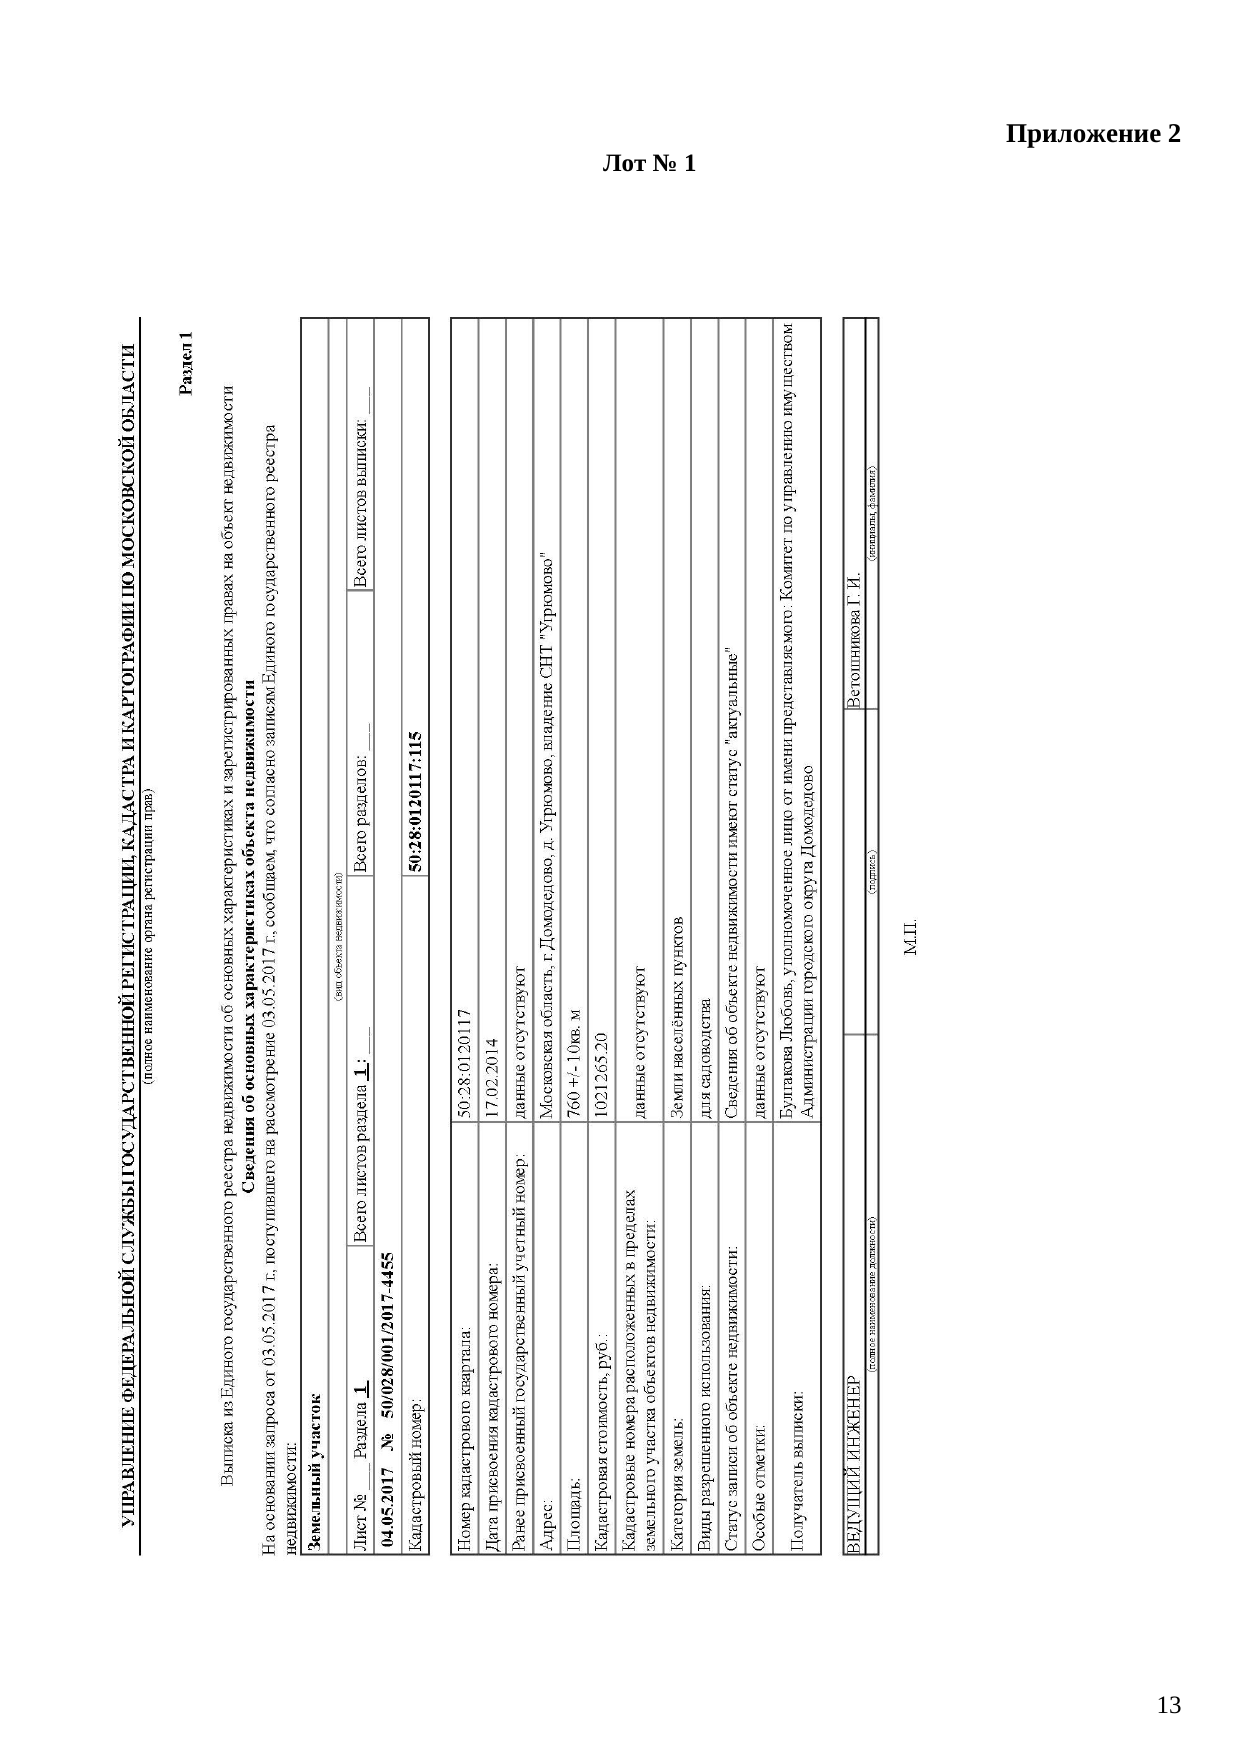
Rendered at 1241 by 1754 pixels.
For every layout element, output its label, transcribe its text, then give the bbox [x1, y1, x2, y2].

text Лот № 1 [118, 148, 1181, 177]
picture [118, 206, 1151, 1667]
subtitle Приложение 2 [58, 117, 1181, 148]
